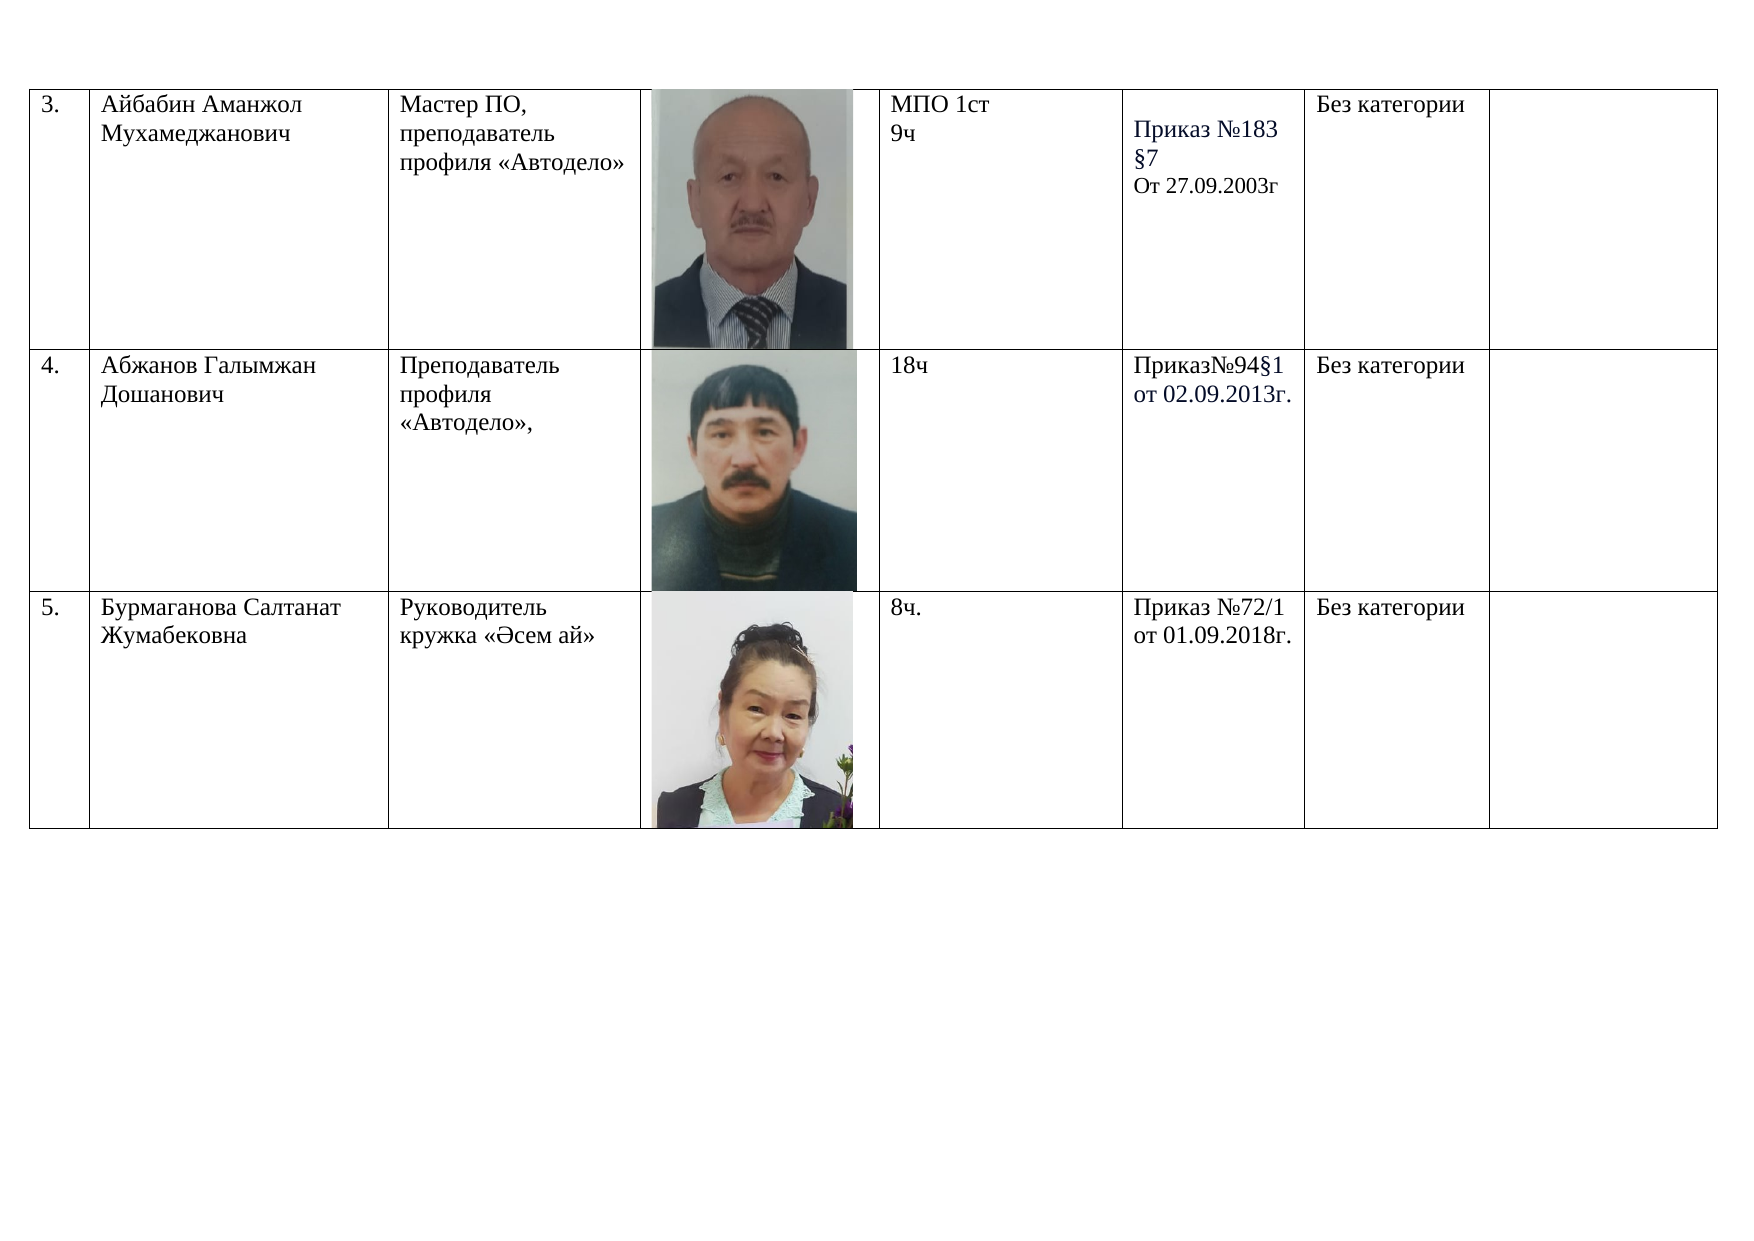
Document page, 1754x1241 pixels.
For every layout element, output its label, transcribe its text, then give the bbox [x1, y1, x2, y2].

table_cell Приказ№94§1 от 02.09.2013г. [1123, 350, 1304, 591]
table_cell Айбабин Аманжол Мухамеджанович [90, 90, 388, 349]
table_cell 8ч. [880, 592, 1122, 828]
table_cell 4. [30, 350, 89, 591]
table_cell 3. [30, 90, 89, 349]
table_cell Абжанов Галымжан Дошанович [90, 350, 388, 591]
table_cell Приказ №183 §7 От 27.09.2003г [1123, 90, 1304, 349]
table_cell [854, 90, 879, 349]
table_cell Приказ №72/1 от 01.09.2018г. [1123, 592, 1304, 828]
table_cell [641, 90, 651, 349]
table_cell Преподаватель профиля «Автодело», [389, 350, 640, 591]
table_cell Мастер ПО, преподаватель профиля «Автодело» [389, 90, 640, 349]
table_cell Без категории [1305, 592, 1489, 828]
table_cell 5. [30, 592, 89, 828]
table_cell [1490, 90, 1717, 349]
table_cell Без категории [1305, 90, 1489, 349]
table_cell Бурмаганова Салтанат Жумабековна [90, 592, 388, 828]
table_cell [641, 350, 651, 591]
table_cell МПО 1ст 9ч [880, 90, 1122, 349]
table_cell [641, 592, 651, 828]
picture [651, 89, 854, 349]
picture [651, 350, 857, 828]
table_cell [857, 350, 879, 591]
table_cell [1490, 592, 1717, 828]
table_cell [1490, 350, 1717, 591]
table_cell Руководитель кружка «Әсем ай» [389, 592, 640, 828]
table_cell [853, 592, 879, 828]
table_cell 18ч [880, 350, 1122, 591]
table_cell Без категории [1305, 350, 1489, 591]
